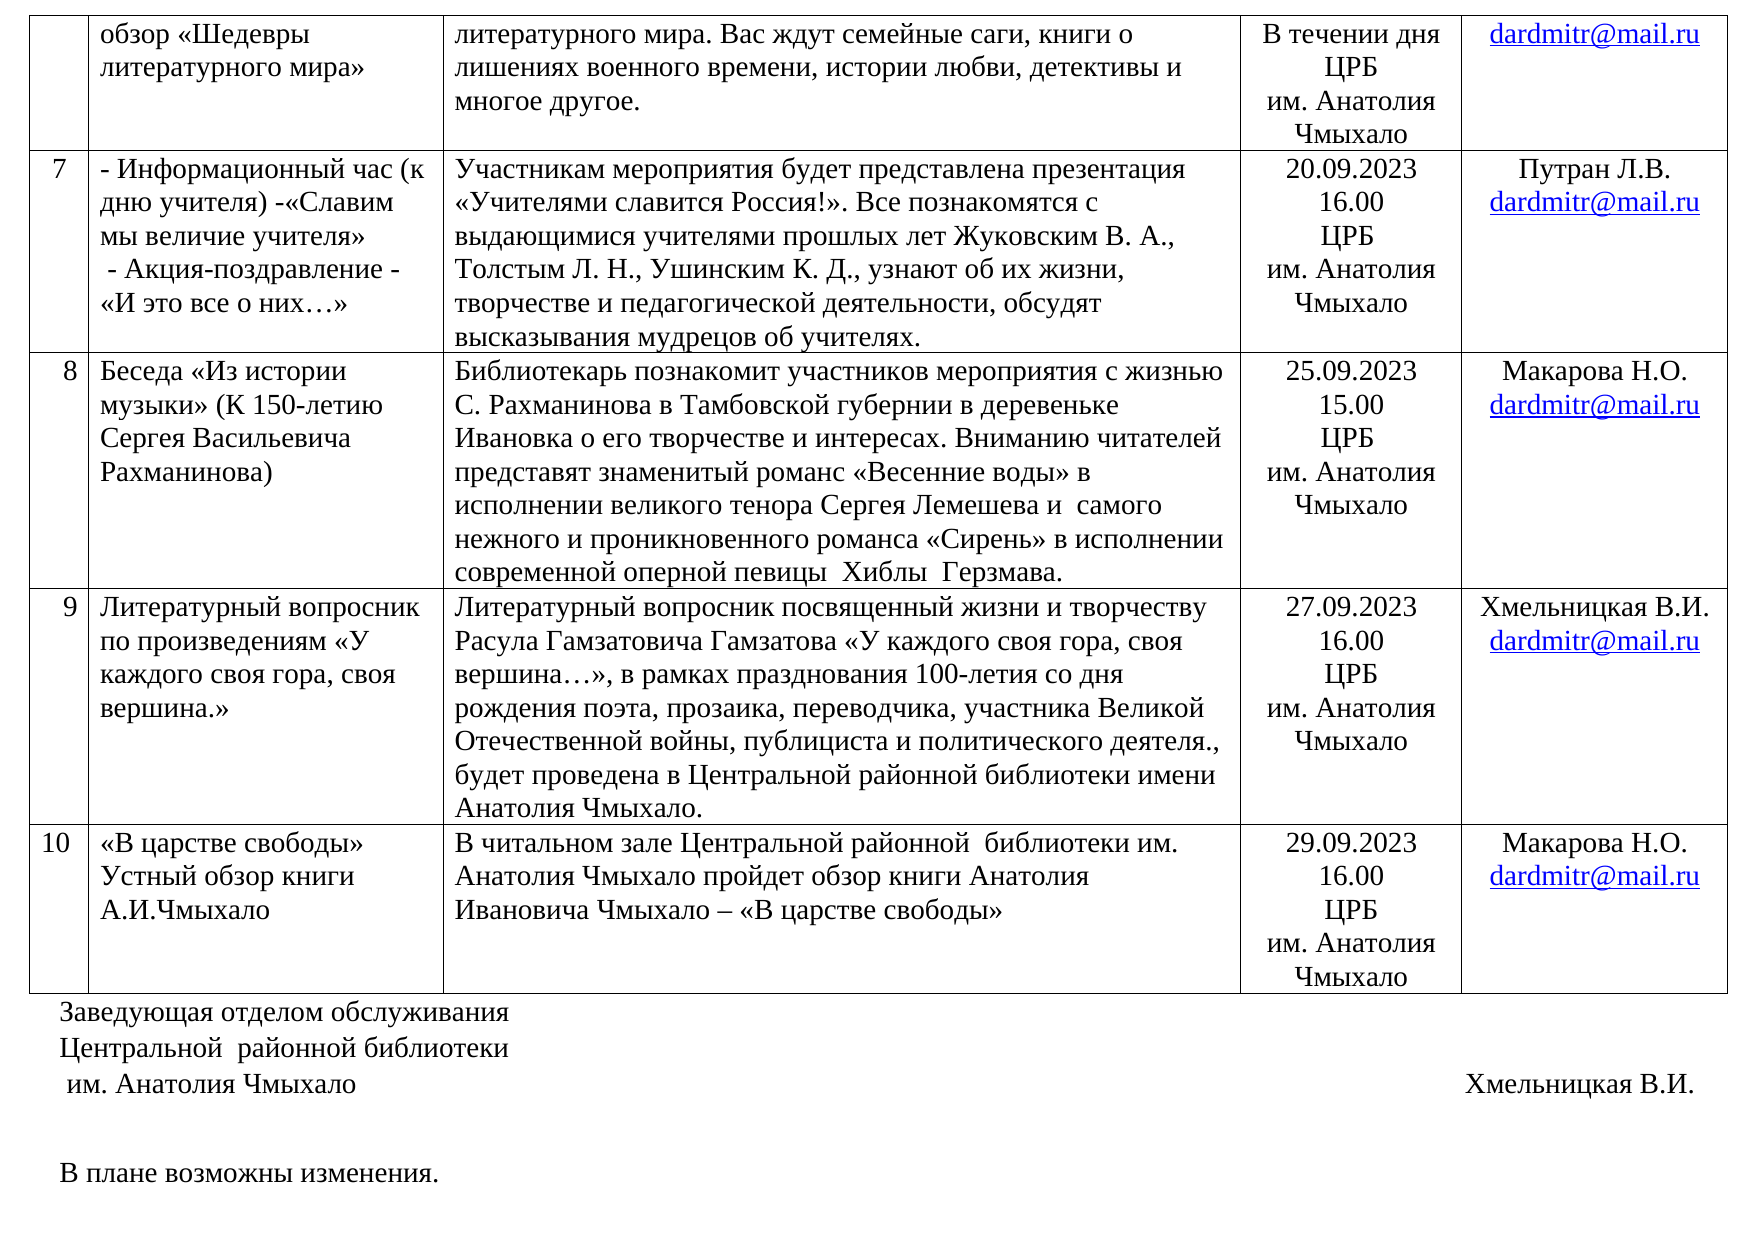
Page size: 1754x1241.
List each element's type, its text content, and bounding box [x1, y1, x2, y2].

table_cell Хмельницкая В.И. dardmitr@mail.ru [1462, 589, 1727, 824]
table_cell 7 [30, 151, 88, 352]
table_cell 9 [30, 589, 88, 824]
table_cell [89, 16, 443, 150]
table_cell Беседа «Из истории музыки» (К 150-летию Сергея Васильевича Рахманинова) [89, 353, 443, 588]
table_cell 29.09.2023 16.00 ЦРБ им. Анатолия Чмыхало [1241, 825, 1461, 993]
table_cell 8 [30, 353, 88, 588]
table_cell 10 [30, 825, 88, 993]
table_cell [1462, 16, 1727, 150]
table_cell Литературный вопросник по произведениям «У каждого своя гора, своя вершина.» [89, 589, 443, 824]
table_cell 20.09.2023 16.00 ЦРБ им. Анатолия Чмыхало [1241, 151, 1461, 352]
text Заведующая отделом обслуживания Центральной районной библиотеки им. Анатолия Чмыхало Хмельницкая В.И. [59, 994, 1728, 1136]
table_cell Литературный вопросник посвященный жизни и творчеству Расула Гамзатовича Гамзатова «У каждого своя гора, своя вершина…», в рамках празднования 100-летия со дня рождения поэта, прозаика, переводчика, участника Великой Отечественной войны, публициста и политического деятеля., будет проведена в Центральной районной библиотеки имени Анатолия Чмыхало. [444, 589, 1240, 824]
text В плане возможны изменения. [59, 1155, 1728, 1188]
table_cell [444, 16, 1240, 150]
table_cell Макарова Н.О. dardmitr@mail.ru [1462, 353, 1727, 588]
table_cell 27.09.2023 16.00 ЦРБ им. Анатолия Чмыхало [1241, 589, 1461, 824]
table_cell Макарова Н.О. dardmitr@mail.ru [1462, 825, 1727, 993]
table_cell 25.09.2023 15.00 ЦРБ им. Анатолия Чмыхало [1241, 353, 1461, 588]
table_cell Путран Л.В. dardmitr@mail.ru [1462, 151, 1727, 352]
table_cell Библиотекарь познакомит участников мероприятия с жизнью С. Рахманинова в Тамбовской губернии в деревеньке Ивановка о его творчестве и интересах. Вниманию читателей представят знаменитый романс «Весенние воды» в исполнении великого тенора Сергея Лемешева и самого нежного и проникновенного романса «Сирень» в исполнении современной оперной певицы Хиблы Герзмава. [444, 353, 1240, 588]
table_cell «В царстве свободы» Устный обзор книги А.И.Чмыхало [89, 825, 443, 993]
table_cell 6 [30, 16, 88, 150]
table_cell Участникам мероприятия будет представлена презентация «Учителями славится Россия!». Все познакомятся с выдающимися учителями прошлых лет Жуковским В. А., Толстым Л. Н., Ушинским К. Д., узнают об их жизни, творчестве и педагогической деятельности, обсудят высказывания мудрецов об учителях. [444, 151, 1240, 352]
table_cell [1241, 16, 1461, 150]
table_cell - Информационный час (к дню учителя) -«Славим мы величие учителя» - Акция-поздравление - «И это все о них…» [89, 151, 443, 352]
table_cell В читальном зале Центральной районной библиотеки им. Анатолия Чмыхало пройдет обзор книги Анатолия Ивановича Чмыхало – «В царстве свободы» [444, 825, 1240, 993]
